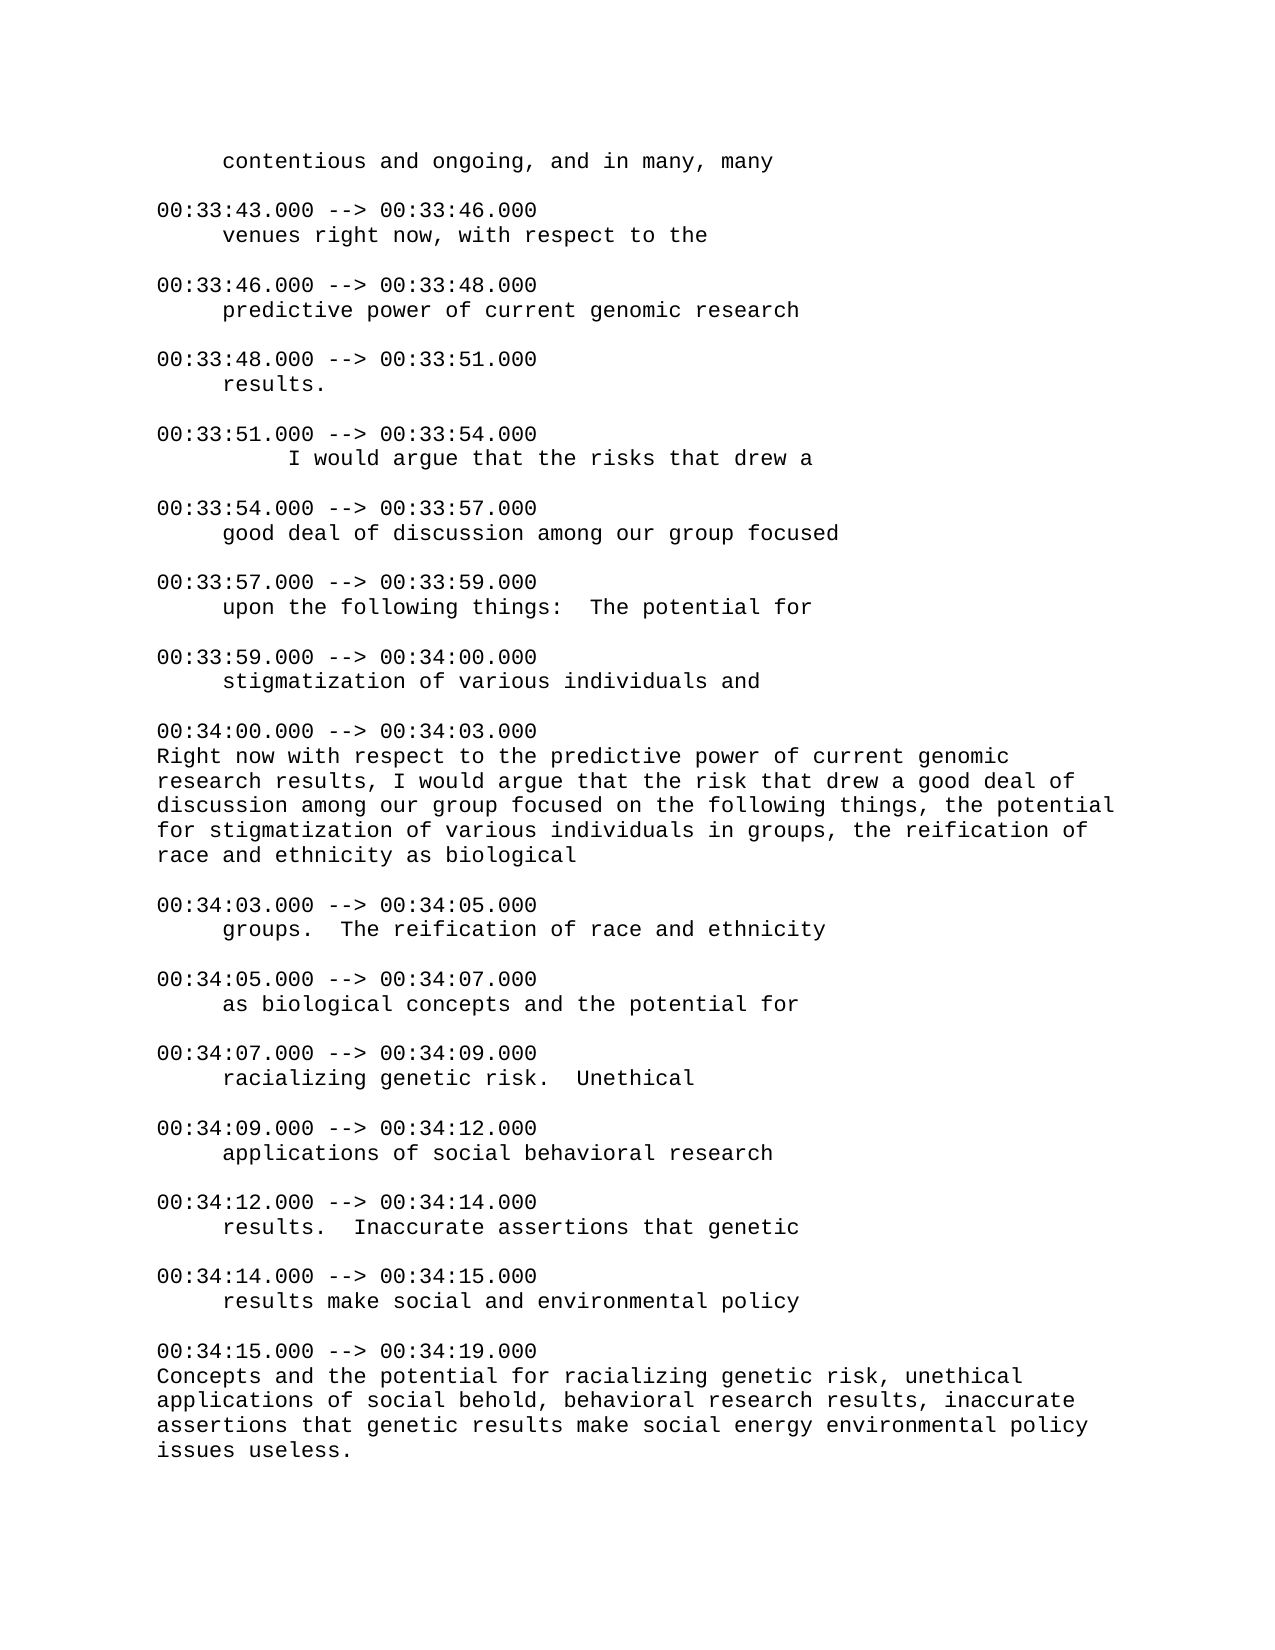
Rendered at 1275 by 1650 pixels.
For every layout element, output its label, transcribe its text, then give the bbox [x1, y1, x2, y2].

text 00:34:15.000 --> 00:34:19.000 [156, 1340, 1118, 1365]
text good deal of discussion among our group focused [156, 522, 1118, 547]
text 00:34:09.000 --> 00:34:12.000 [156, 1117, 1118, 1142]
text applications of social behavioral research [156, 1142, 1118, 1166]
text Concepts and the potential for racializing genetic risk, unethical applications of social behold, behavioral research results, inaccurate assertions that genetic results make social energy environmental policy issues useless. [156, 1365, 1118, 1464]
text 00:33:51.000 --> 00:33:54.000 [156, 423, 1118, 447]
text as biological concepts and the potential for [156, 993, 1118, 1018]
text 00:33:43.000 --> 00:33:46.000 [156, 199, 1118, 224]
text 00:33:48.000 --> 00:33:51.000 [156, 348, 1118, 373]
text results. Inaccurate assertions that genetic [156, 1216, 1118, 1241]
text predictive power of current genomic research [156, 299, 1118, 323]
text 00:33:59.000 --> 00:34:00.000 [156, 646, 1118, 671]
text 00:34:14.000 --> 00:34:15.000 [156, 1266, 1118, 1290]
text 00:34:07.000 --> 00:34:09.000 [156, 1042, 1118, 1067]
text stigmatization of various individuals and [156, 671, 1118, 695]
text Right now with respect to the predictive power of current genomic research results, I would argue that the risk that drew a good deal of discussion among our group focused on the following things, the potential for stigmatization of various individuals in groups, the reification of race and ethnicity as biological [156, 745, 1118, 869]
text racializing genetic risk. Unethical [156, 1067, 1118, 1092]
text 00:34:05.000 --> 00:34:07.000 [156, 968, 1118, 993]
text 00:34:12.000 --> 00:34:14.000 [156, 1191, 1118, 1216]
text 00:34:00.000 --> 00:34:03.000 [156, 720, 1118, 745]
text I would argue that the risks that drew a [156, 447, 1118, 472]
text groups. The reification of race and ethnicity [156, 918, 1118, 943]
text 00:33:57.000 --> 00:33:59.000 [156, 571, 1118, 596]
text 00:33:54.000 --> 00:33:57.000 [156, 497, 1118, 522]
text 00:33:46.000 --> 00:33:48.000 [156, 274, 1118, 299]
text contentious and ongoing, and in many, many [156, 150, 1118, 175]
text results make social and environmental policy [156, 1290, 1118, 1315]
text venues right now, with respect to the [156, 224, 1118, 249]
text results. [156, 373, 1118, 398]
text upon the following things: The potential for [156, 596, 1118, 621]
text 00:34:03.000 --> 00:34:05.000 [156, 894, 1118, 918]
